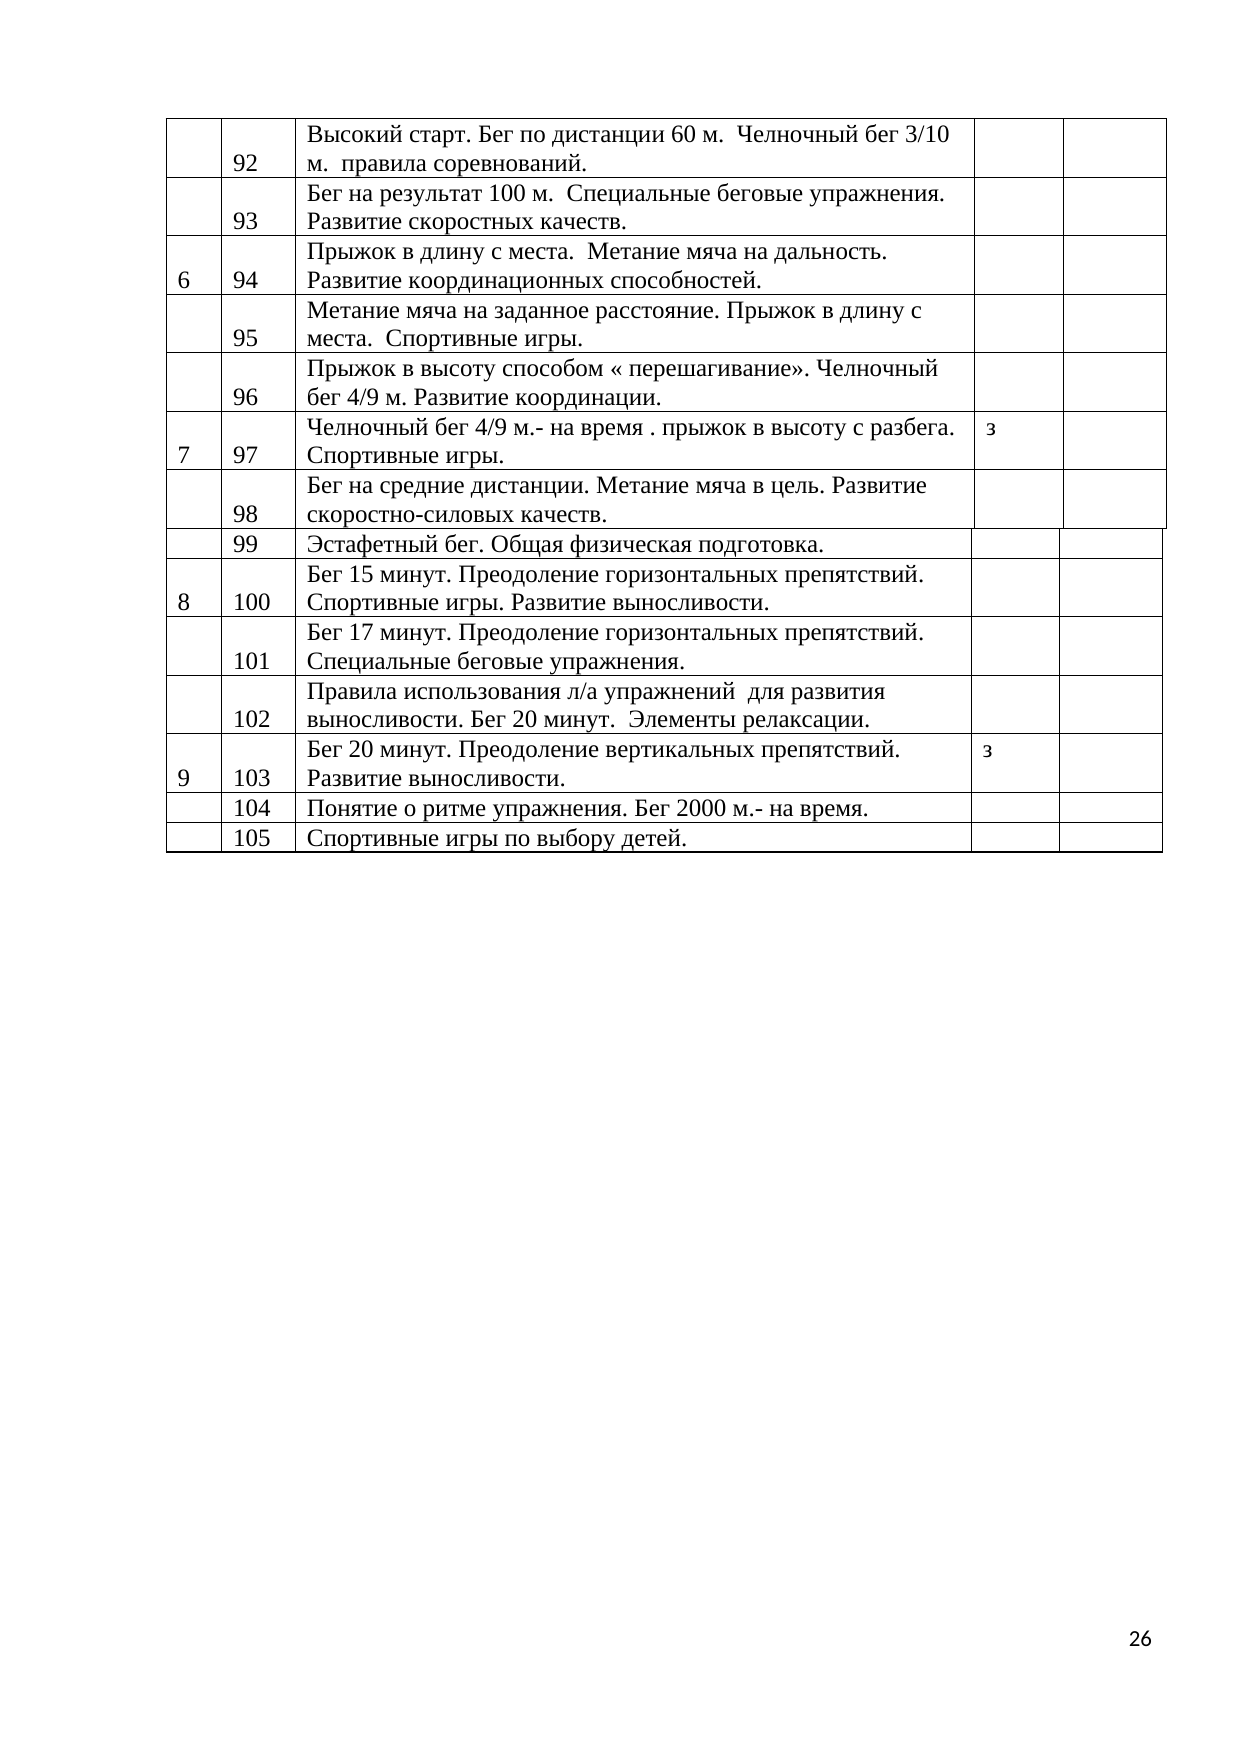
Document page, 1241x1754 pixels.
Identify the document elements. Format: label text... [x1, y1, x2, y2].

table_cell [167, 353, 221, 411]
table_cell 6 [167, 236, 221, 294]
table_cell 103 [222, 734, 295, 792]
table_cell [167, 470, 221, 528]
table_cell 9 [167, 734, 221, 792]
table_cell [972, 617, 1059, 675]
table_cell [1060, 529, 1162, 558]
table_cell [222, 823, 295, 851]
table_cell з [975, 412, 1063, 469]
table_cell 100 [222, 559, 295, 616]
table_cell 94 [222, 236, 295, 294]
table_cell [167, 295, 221, 352]
table_cell [1064, 295, 1166, 352]
table_cell Прыжок в высоту способом « перешагивание». Челночный бег 4/9 м. Развитие координации. [296, 353, 974, 411]
table_cell 99 [222, 529, 295, 558]
table_cell 92 [222, 119, 295, 177]
table_cell 98 [222, 470, 295, 528]
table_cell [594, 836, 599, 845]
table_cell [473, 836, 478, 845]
table_cell [167, 676, 221, 733]
table_cell [1060, 559, 1162, 616]
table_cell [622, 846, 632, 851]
table_cell [1060, 676, 1162, 733]
table_cell [1064, 353, 1166, 411]
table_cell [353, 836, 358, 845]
table_cell 97 [222, 412, 295, 469]
table_cell 93 [222, 178, 295, 235]
table_cell [972, 529, 1059, 558]
table_cell 104 [222, 793, 295, 822]
table_cell 95 [222, 295, 295, 352]
table_cell [1060, 617, 1162, 675]
table_cell Правила использования л/а упражнений для развития выносливости. Бег 20 минут. Элементы релаксации. [296, 676, 971, 733]
table_cell Бег 17 минут. Преодоление горизонтальных препятствий. Специальные беговые упражнения. [296, 617, 971, 675]
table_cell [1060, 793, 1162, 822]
table_cell [1064, 470, 1166, 528]
table_cell [167, 119, 221, 177]
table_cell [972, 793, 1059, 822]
table_cell [1064, 119, 1166, 177]
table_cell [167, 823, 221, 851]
table_cell Бег 20 минут. Преодоление вертикальных препятствий. Развитие выносливости. [296, 734, 971, 792]
table_cell 96 [222, 353, 295, 411]
table_cell [975, 178, 1063, 235]
table_cell 102 [222, 676, 295, 733]
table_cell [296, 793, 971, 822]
table_cell [167, 793, 221, 822]
table_cell Метание мяча на заданное расстояние. Прыжок в длину с места. Спортивные игры. [296, 295, 974, 352]
table_cell Эстафетный бег. Общая физическая подготовка. [296, 529, 971, 558]
table_cell [167, 617, 221, 675]
table_cell Бег на результат 100 м. Специальные беговые упражнения. Развитие скоростных качеств. [296, 178, 974, 235]
table_cell [1060, 734, 1162, 792]
table_cell з [972, 734, 1059, 792]
table_cell [972, 676, 1059, 733]
table_cell [975, 353, 1063, 411]
table_cell Бег на средние дистанции. Метание мяча в цель. Развитие скоростно-силовых качеств. [296, 470, 974, 528]
table_cell 7 [167, 412, 221, 469]
table_cell Бег 15 минут. Преодоление горизонтальных препятствий. Спортивные игры. Развитие выносливости. [296, 559, 971, 616]
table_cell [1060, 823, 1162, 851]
table_cell [975, 470, 1063, 528]
table_cell [1064, 178, 1166, 235]
table_cell 101 [222, 617, 295, 675]
table_cell Прыжок в длину с места. Метание мяча на дальность. Развитие координационных способностей. [296, 236, 974, 294]
table_cell Челночный бег 4/9 м.- на время . прыжок в высоту с разбега. Спортивные игры. [296, 412, 974, 469]
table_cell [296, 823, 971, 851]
table_cell [975, 119, 1063, 177]
table_cell [975, 236, 1063, 294]
table_cell [1064, 236, 1166, 294]
table_cell [972, 559, 1059, 616]
table_cell Высокий старт. Бег по дистанции 60 м. Челночный бег 3/10 м. правила соревнований. [296, 119, 974, 177]
table_cell [975, 295, 1063, 352]
table_cell [167, 529, 221, 558]
table_cell 8 [167, 559, 221, 616]
table_cell [167, 178, 221, 235]
table_cell [1064, 412, 1166, 469]
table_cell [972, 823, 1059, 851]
